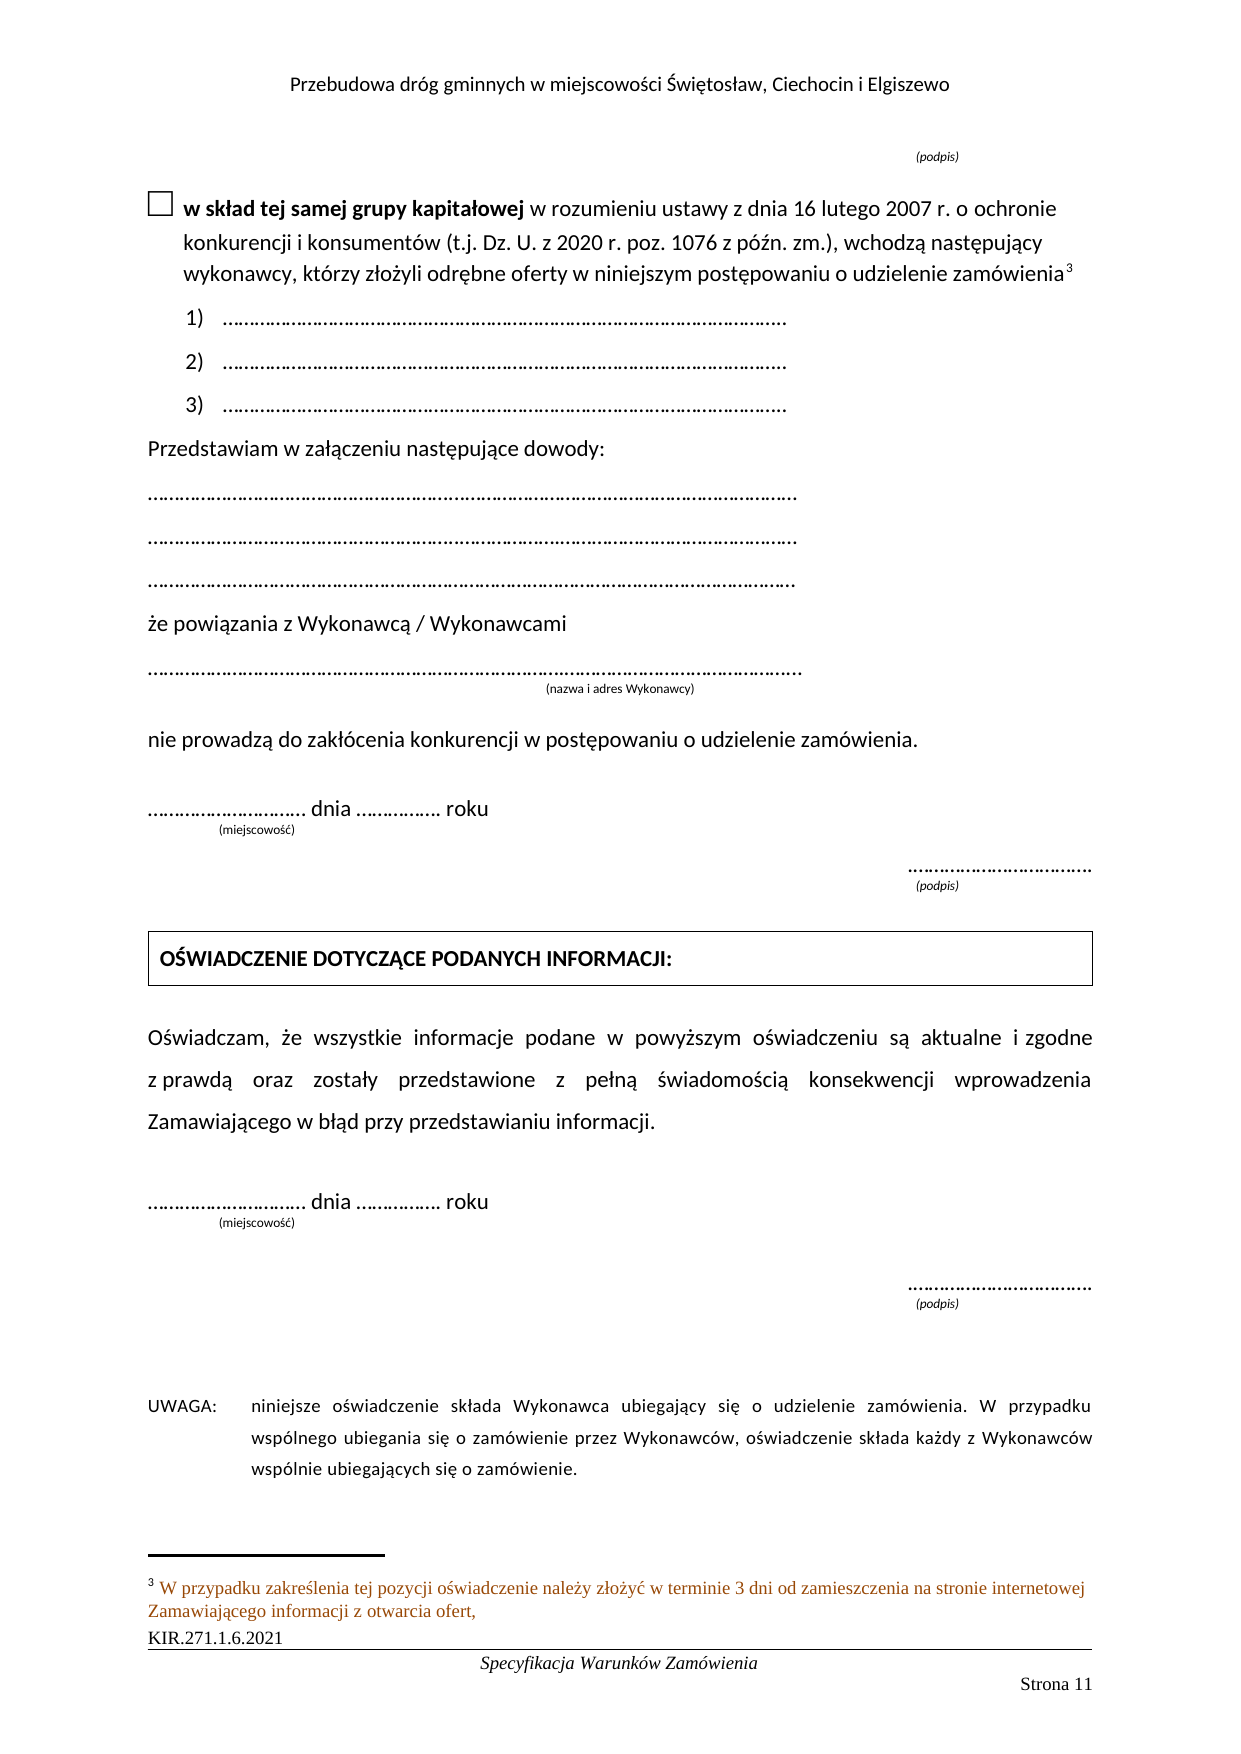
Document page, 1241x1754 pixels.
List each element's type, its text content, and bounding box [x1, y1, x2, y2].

list …………………………………………………………………………………………….. [185, 387, 1092, 419]
text …………………………………………………...……………………………………………………… [148, 475, 1092, 506]
text Oświadczam, że wszystkie informacje podane w powyższym oświadczeniu są aktualne i zgodne z prawdą oraz zostały przedstawione z pełną świadomością konsekwencji wprowadzenia Zamawiającego w błąd przy przedstawianiu informacji. [148, 1023, 1092, 1135]
text …………………………………………………………………….……………………………………... [148, 650, 1092, 681]
text Przedstawiam w załączeniu następujące dowody: [148, 431, 1092, 462]
text .……………………………. [148, 1268, 1092, 1296]
text ………………………… dnia ……………. roku [148, 1187, 1092, 1215]
text (nazwa i adres Wykonawcy) [148, 681, 1092, 709]
text …………………………………………………..……………….……………………………………… [148, 519, 1092, 550]
text (podpis) [916, 149, 1092, 177]
text UWAGA: niniejsze oświadczenie składa Wykonawca ubiegający się o udzielenie zamówienia. W przypadku wspólnego ubiegania się o zamówienie przez Wykonawców, oświadczenie składa każdy z Wykonawców wspólnie ubiegających się o zamówienie. [148, 1386, 1092, 1480]
text (podpis) [916, 1296, 1092, 1324]
list w skład tej samej grupy kapitałowej w rozumieniu ustawy z dnia 16 lutego 2007 r. o ochronie konkurencji i konsumentów (t.j. Dz. U. z 2020 r. poz. 1076 z późn. zm.), wchodzą następujący wykonawcy, którzy złożyli odrębne oferty w niniejszym postępowaniu o udzielenie zamówienia [148, 177, 1092, 287]
list …………………………………………………………………………………………….. [185, 344, 1092, 375]
text że powiązania z Wykonawcą / Wykonawcami [148, 606, 1092, 637]
text (miejscowość) [218, 1215, 1092, 1243]
text ………………………… dnia ……………. roku [148, 790, 1092, 822]
text .……………………………. [148, 850, 1092, 878]
text (podpis) [916, 878, 1092, 906]
text nie prowadzą do zakłócenia konkurencji w postępowaniu o udzielenie zamówienia. [148, 722, 1092, 753]
list …………………………………………………………………………………………….. [185, 300, 1092, 331]
table_header OŚWIADCZENIE DOTYCZĄCE PODANYCH INFORMACJI: [149, 932, 1092, 985]
text …………………………………………………………………………………………………………… [148, 562, 1092, 594]
text (miejscowość) [218, 822, 1092, 850]
